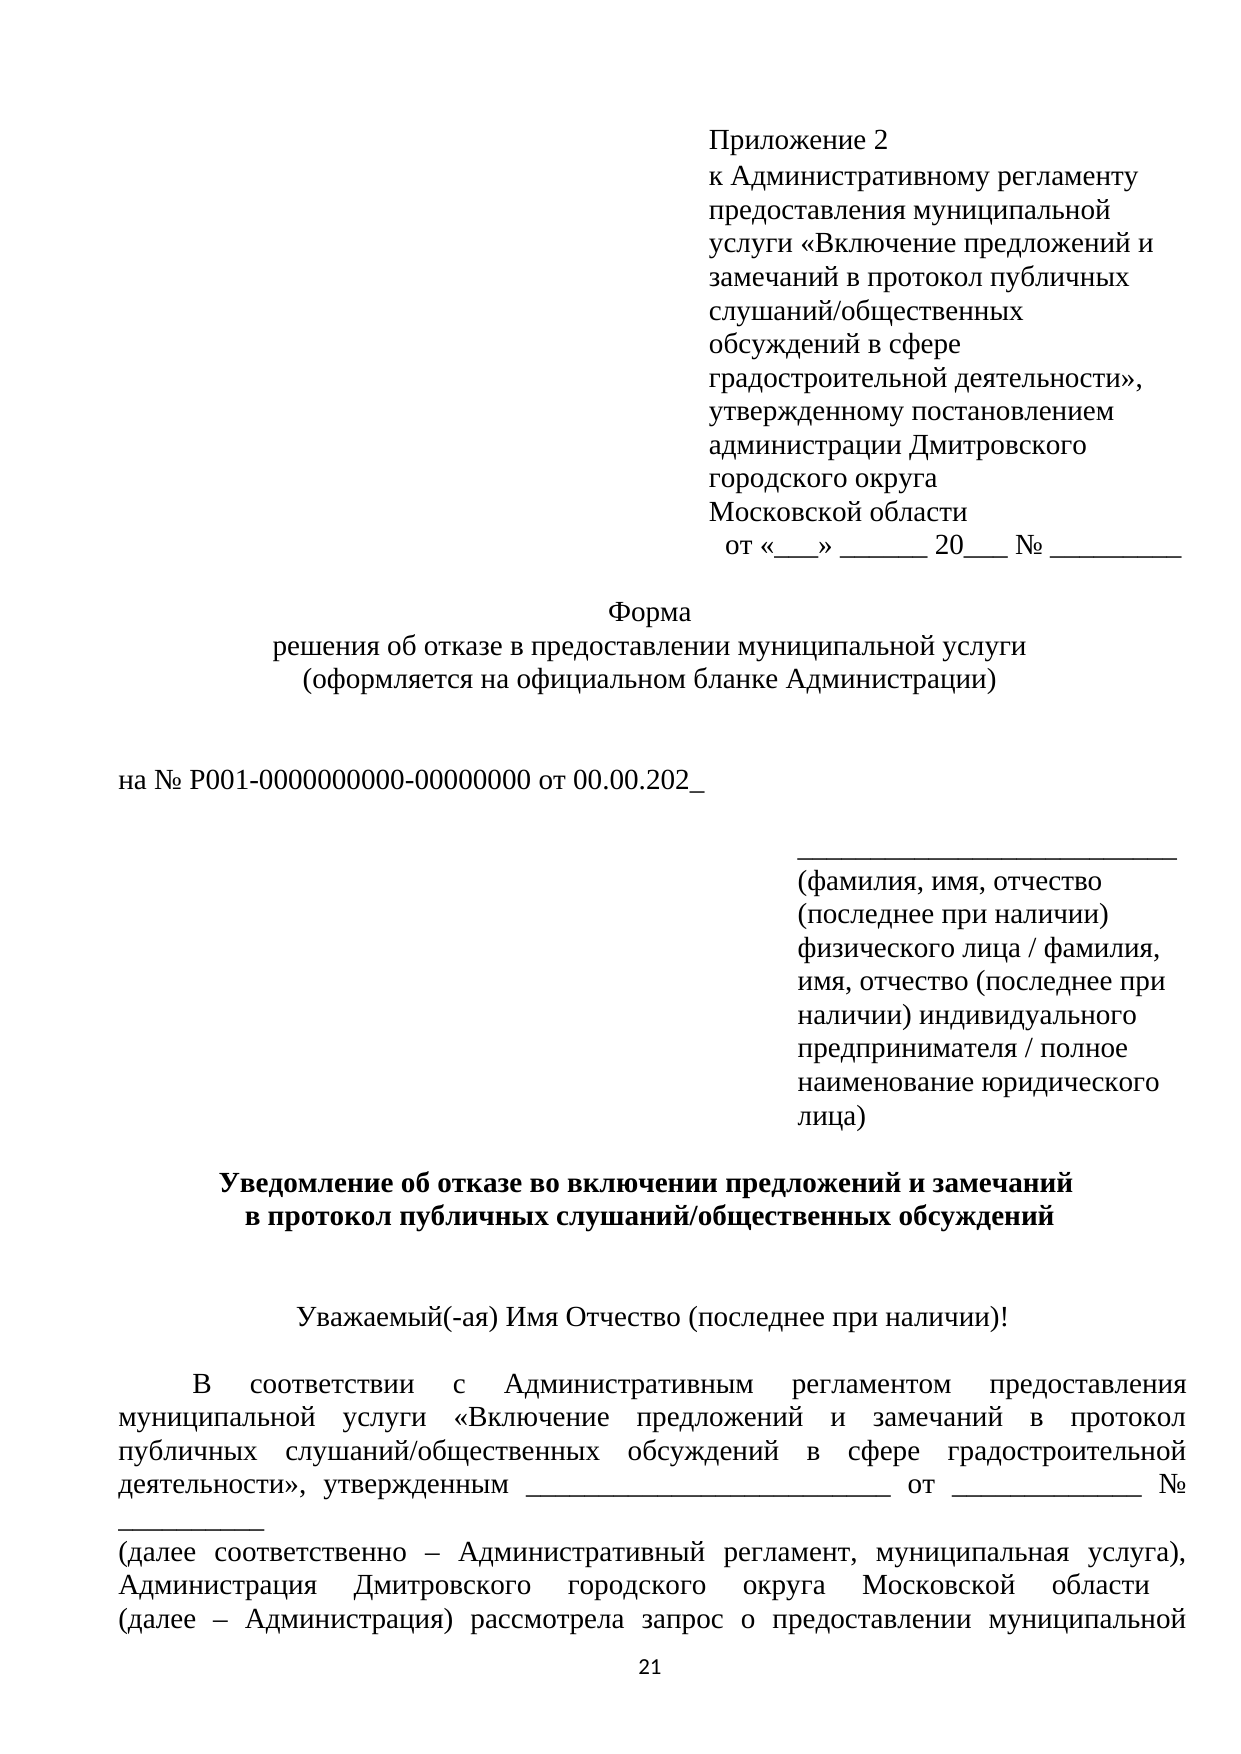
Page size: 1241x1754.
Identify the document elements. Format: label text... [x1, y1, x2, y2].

text __________________________ (фамилия, имя, отчество (последнее при наличии) физического лица / фамилия, имя, отчество (последнее при наличии) индивидуального предпринимателя / полное наименование юридического лица) [797, 829, 1187, 1131]
text от «___» ______ 20___ № _________ [118, 527, 1181, 561]
subtitle Форма решения об отказе в предоставлении муниципальной услуги [118, 594, 1181, 662]
text (оформляется на официальном бланке Администрации) [118, 662, 1181, 695]
text к Административному регламенту предоставления муниципальной услуги «Включение предложений и замечаний в протокол публичных слушаний/общественных обсуждений в сфере градостроительной деятельности», утвержденному постановлением администрации Дмитровского городского округа [709, 158, 1181, 494]
text на № Р001-0000000000-00000000 от 00.00.202_ [118, 762, 1181, 796]
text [118, 1366, 1187, 1634]
subtitle Приложение 2 [709, 122, 1181, 156]
text Московской области [709, 494, 1181, 527]
text Уведомление об отказе во включении предложений и замечаний в протокол публичных слушаний/общественных обсуждений [118, 1165, 1181, 1232]
text Уважаемый(-ая) Имя Отчество (последнее при наличии)! [118, 1299, 1187, 1332]
